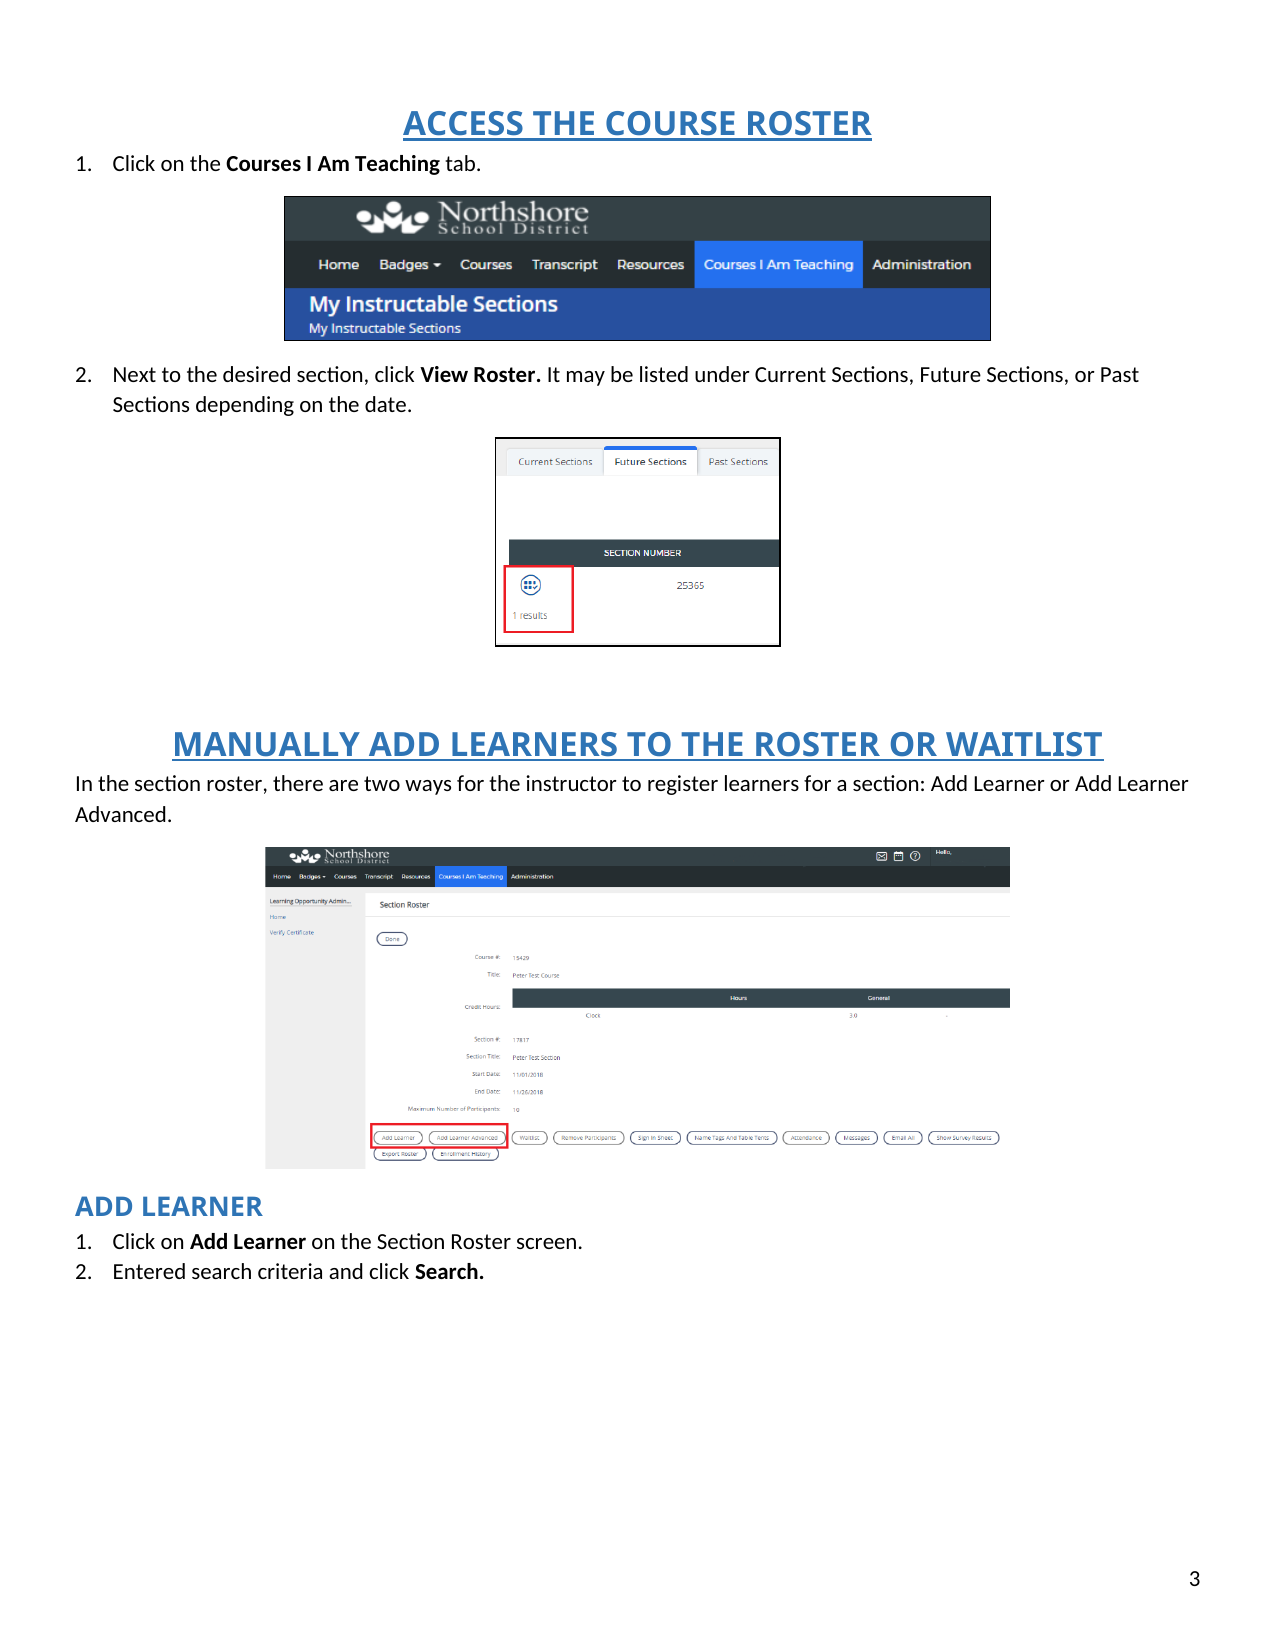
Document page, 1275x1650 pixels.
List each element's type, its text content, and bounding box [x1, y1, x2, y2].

list Entered search criteria and click Search. [75, 1257, 1200, 1285]
picture [496, 439, 779, 645]
subtitle MANUALLY ADD LEARNERS TO THE ROSTER OR WAITLIST [75, 721, 1200, 766]
text In the section roster, there are two ways for the instructor to register learners for a section: Add Learner or Add Learner Advanced. [75, 769, 1200, 828]
subtitle ADD LEARNER [75, 1187, 1200, 1224]
picture [265, 847, 1010, 1169]
picture [285, 197, 990, 340]
list Next to the desired section, click View Roster. It may be listed under Current Sections, Future Sections, or Past Sections depending on the date. [75, 360, 1200, 418]
list Click on Add Learner on the Section Roster screen. [75, 1227, 1200, 1255]
list Click on the Courses I Am Teaching tab. [75, 149, 1200, 177]
subtitle ACCESS THE COURSE ROSTER [75, 100, 1200, 145]
